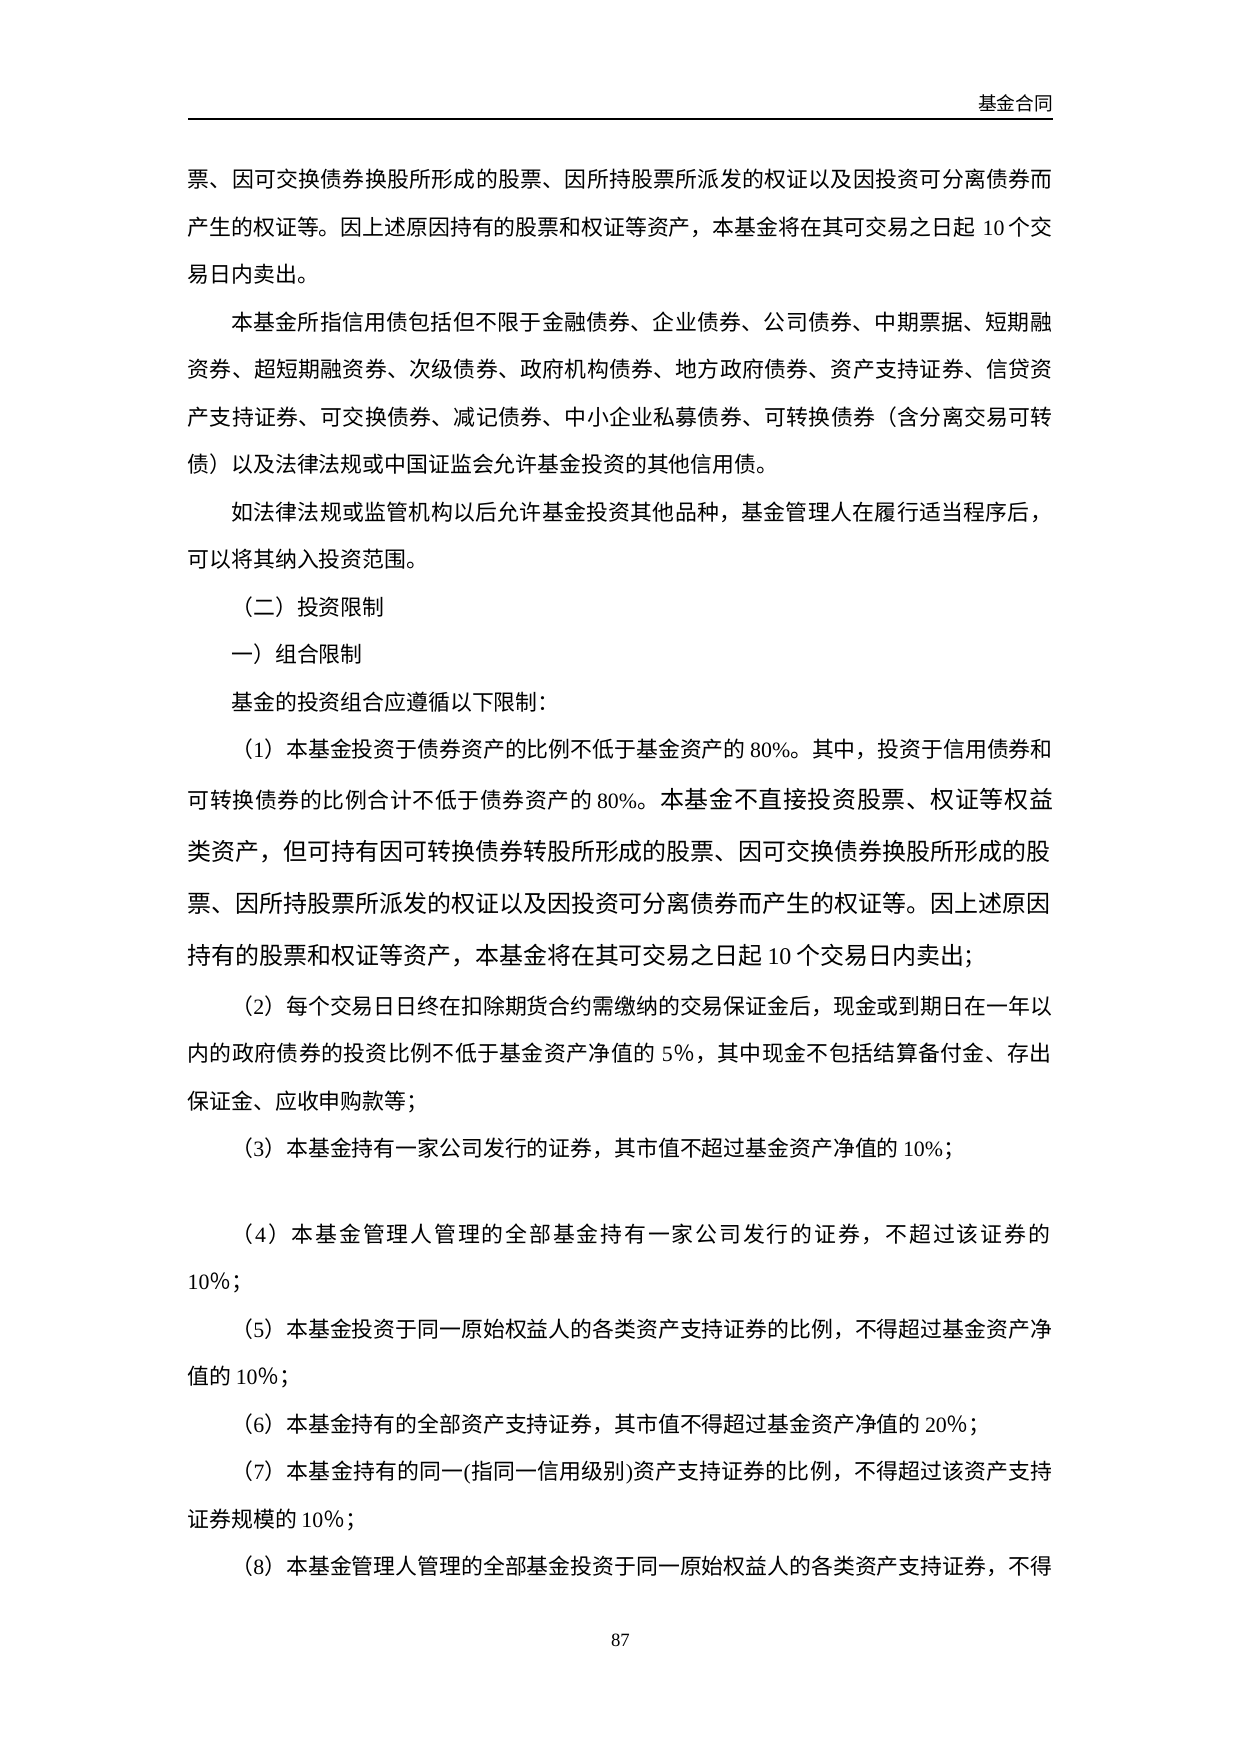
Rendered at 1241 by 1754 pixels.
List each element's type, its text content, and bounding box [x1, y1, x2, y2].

text （5）本基金投资于同一原始权益人的各类资产支持证券的比例，不得超过基金资产净值的10％； [187, 1312, 1053, 1391]
text （1）本基金投资于债券资产的比例不低于基金资产的80%。其中，投资于信用债券和可转换债券的比例合计不低于债券资产的80%。本基金不直接投资股票、权证等权益类资产，但可持有因可转换债券转股所形成的股票、因可交换债券换股所形成的股票、因所持股票所派发的权证以及因投资可分离债券而产生的权证等。因上述原因持有的股票和权证等资产，本基金将在其可交易之日起10个交易日内卖出； [187, 732, 1053, 972]
text （6）本基金持有的全部资产支持证券，其市值不得超过基金资产净值的20％； [187, 1407, 1053, 1438]
text 一）组合限制 [187, 637, 1053, 669]
text （7）本基金持有的同一(指同一信用级别)资产支持证券的比例，不得超过该资产支持证券规模的10％； [187, 1454, 1053, 1533]
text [187, 1549, 1053, 1581]
text 如法律法规或监管机构以后允许基金投资其他品种，基金管理人在履行适当程序后，可以将其纳入投资范围。 [187, 494, 1053, 574]
text （2）每个交易日日终在扣除期货合约需缴纳的交易保证金后，现金或到期日在一年以内的政府债券的投资比例不低于基金资产净值的5％，其中现金不包括结算备付金、存出保证金、应收申购款等； [187, 989, 1053, 1116]
text （二）投资限制 [187, 589, 1053, 621]
text 基金的投资组合应遵循以下限制： [187, 684, 1053, 716]
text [187, 162, 1053, 289]
text 本基金所指信用债包括但不限于金融债券、企业债券、公司债券、中期票据、短期融资券、超短期融资券、次级债券、政府机构债券、地方政府债券、资产支持证券、信贷资产支持证券、可交换债券、减记债券、中小企业私募债券、可转换债券（含分离交易可转债）以及法律法规或中国证监会允许基金投资的其他信用债。 [187, 304, 1053, 479]
text （4）本基金管理人管理的全部基金持有一家公司发行的证券，不超过该证券的10％； [187, 1217, 1053, 1296]
text （3）本基金持有一家公司发行的证券，其市值不超过基金资产净值的10%； [187, 1131, 1053, 1163]
